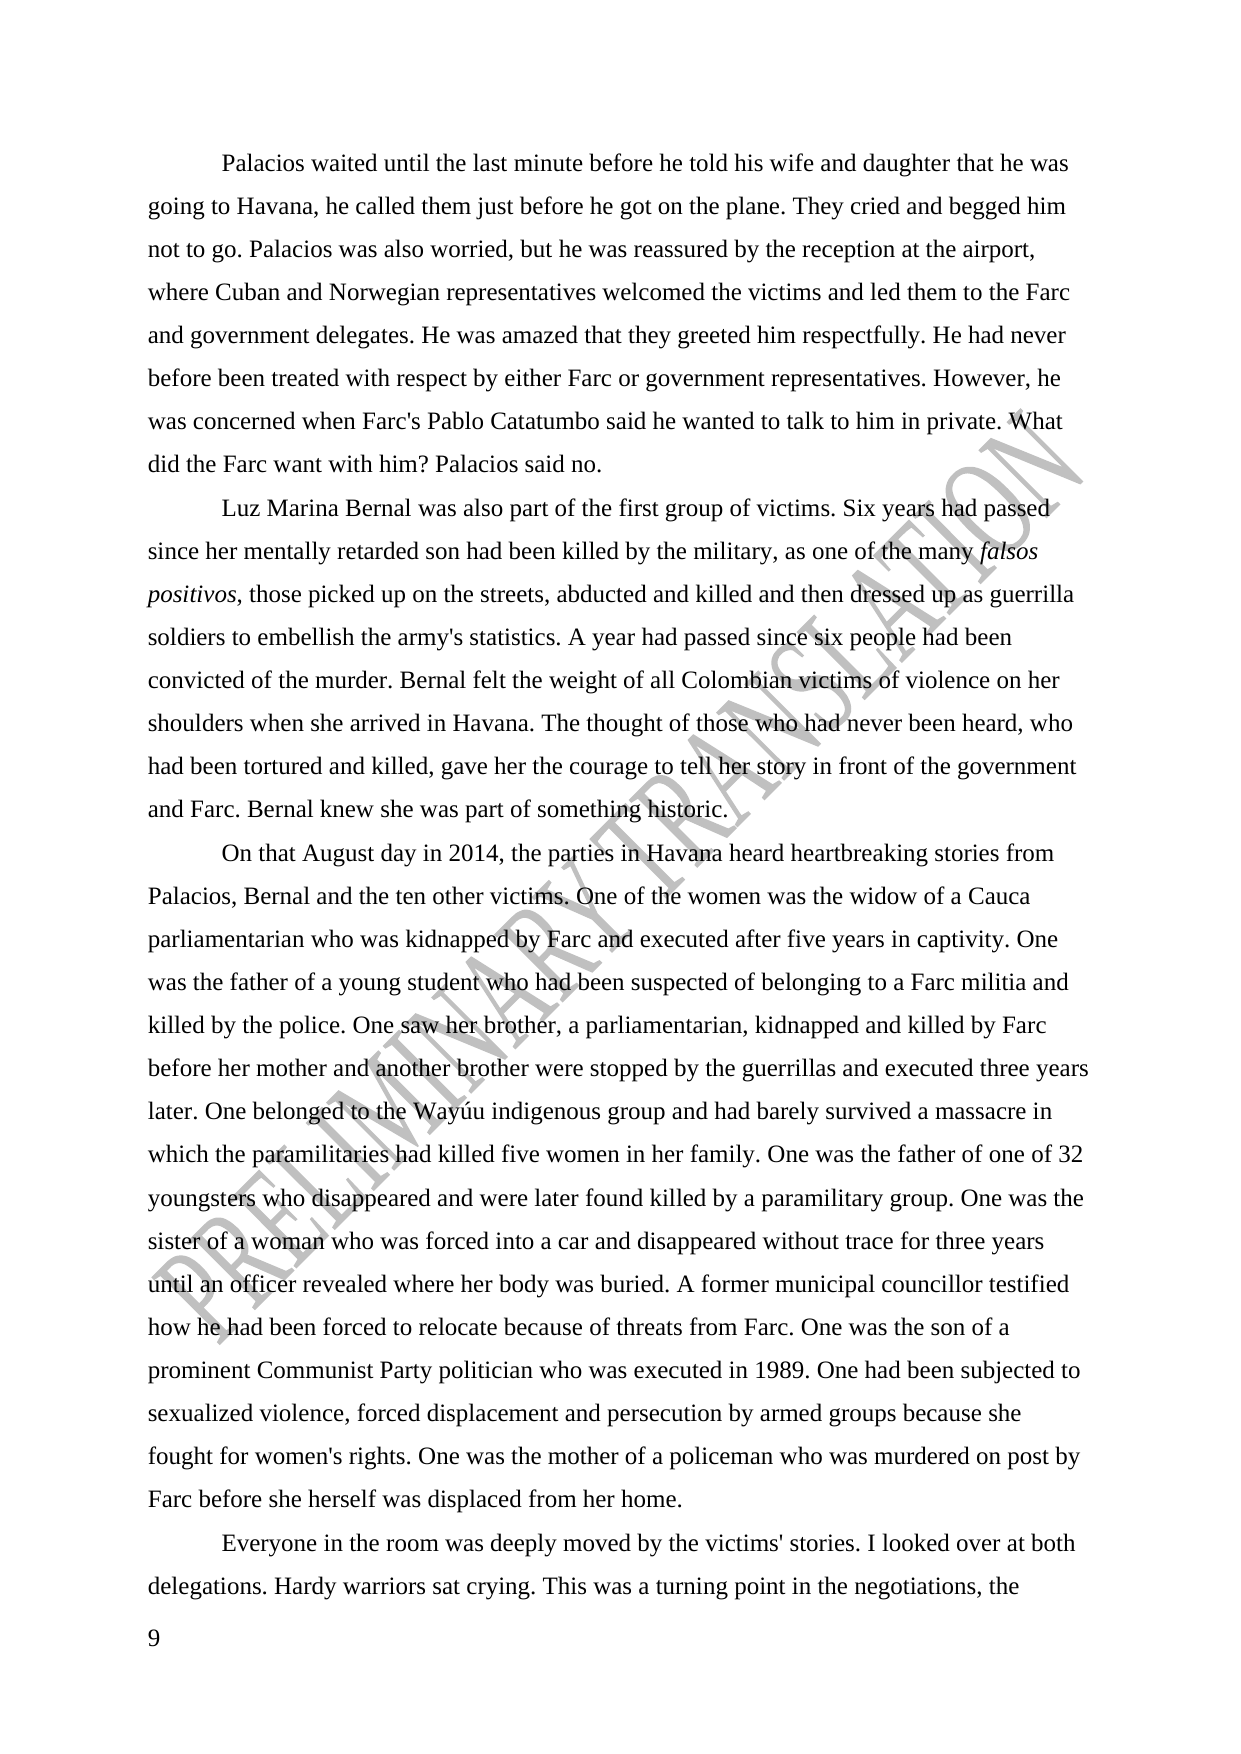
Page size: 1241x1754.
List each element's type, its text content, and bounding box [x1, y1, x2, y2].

text On that August day in 2014, the parties in Havana heard heartbreaking stories from Palacios, Bernal and the ten other victims. One of the women was the widow of a Cauca parliamentarian who was kidnapped by Farc and executed after five years in captivity. One was the father of a young student who had been suspected of belonging to a Farc militia and killed by the police. One saw her brother, a parliamentarian, kidnapped and killed by Farc before her mother and another brother were stopped by the guerrillas and executed three years later. One belonged to the Wayúu indigenous group and had barely survived a massacre in which the paramilitaries had killed five women in her family. One was the father of one of 32 youngsters who disappeared and were later found killed by a paramilitary group. One was the sister of a woman who was forced into a car and disappeared without trace for three years until an officer revealed where her body was buried. A former municipal councillor testified how he had been forced to relocate because of threats from Farc. One was the son of a prominent Communist Party politician who was executed in 1989. One had been subjected to sexualized violence, forced displacement and persecution by armed groups because she fought for women's rights. One was the mother of a policeman who was murdered on post by Farc before she herself was displaced from her home. [148, 838, 1093, 1513]
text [148, 1528, 1093, 1599]
text Luz Marina Bernal was also part of the first group of victims. Six years had passed since her mentally retarded son had been killed by the military, as one of the many falsos positivos, those picked up on the streets, abducted and killed and then dressed up as guerrilla soldiers to embellish the army's statistics. A year had passed since six people had been convicted of the murder. Bernal felt the weight of all Colombian victims of violence on her shoulders when she arrived in Havana. The thought of those who had never been heard, who had been tortured and killed, gave her the courage to tell her story in front of the government and Farc. Bernal knew she was part of something historic. [148, 493, 1093, 823]
text Palacios waited until the last minute before he told his wife and daughter that he was going to Havana, he called them just before he got on the plane. They cried and begged him not to go. Palacios was also worried, but he was reassured by the reception at the airport, where Cuban and Norwegian representatives welcomed the victims and led them to the Farc and government delegates. He was amazed that they greeted him respectfully. He had never before been treated with respect by either Farc or government representatives. However, he was concerned when Farc's Pablo Catatumbo said he wanted to talk to him in private. What did the Farc want with him? Palacios said no. [148, 148, 1093, 478]
